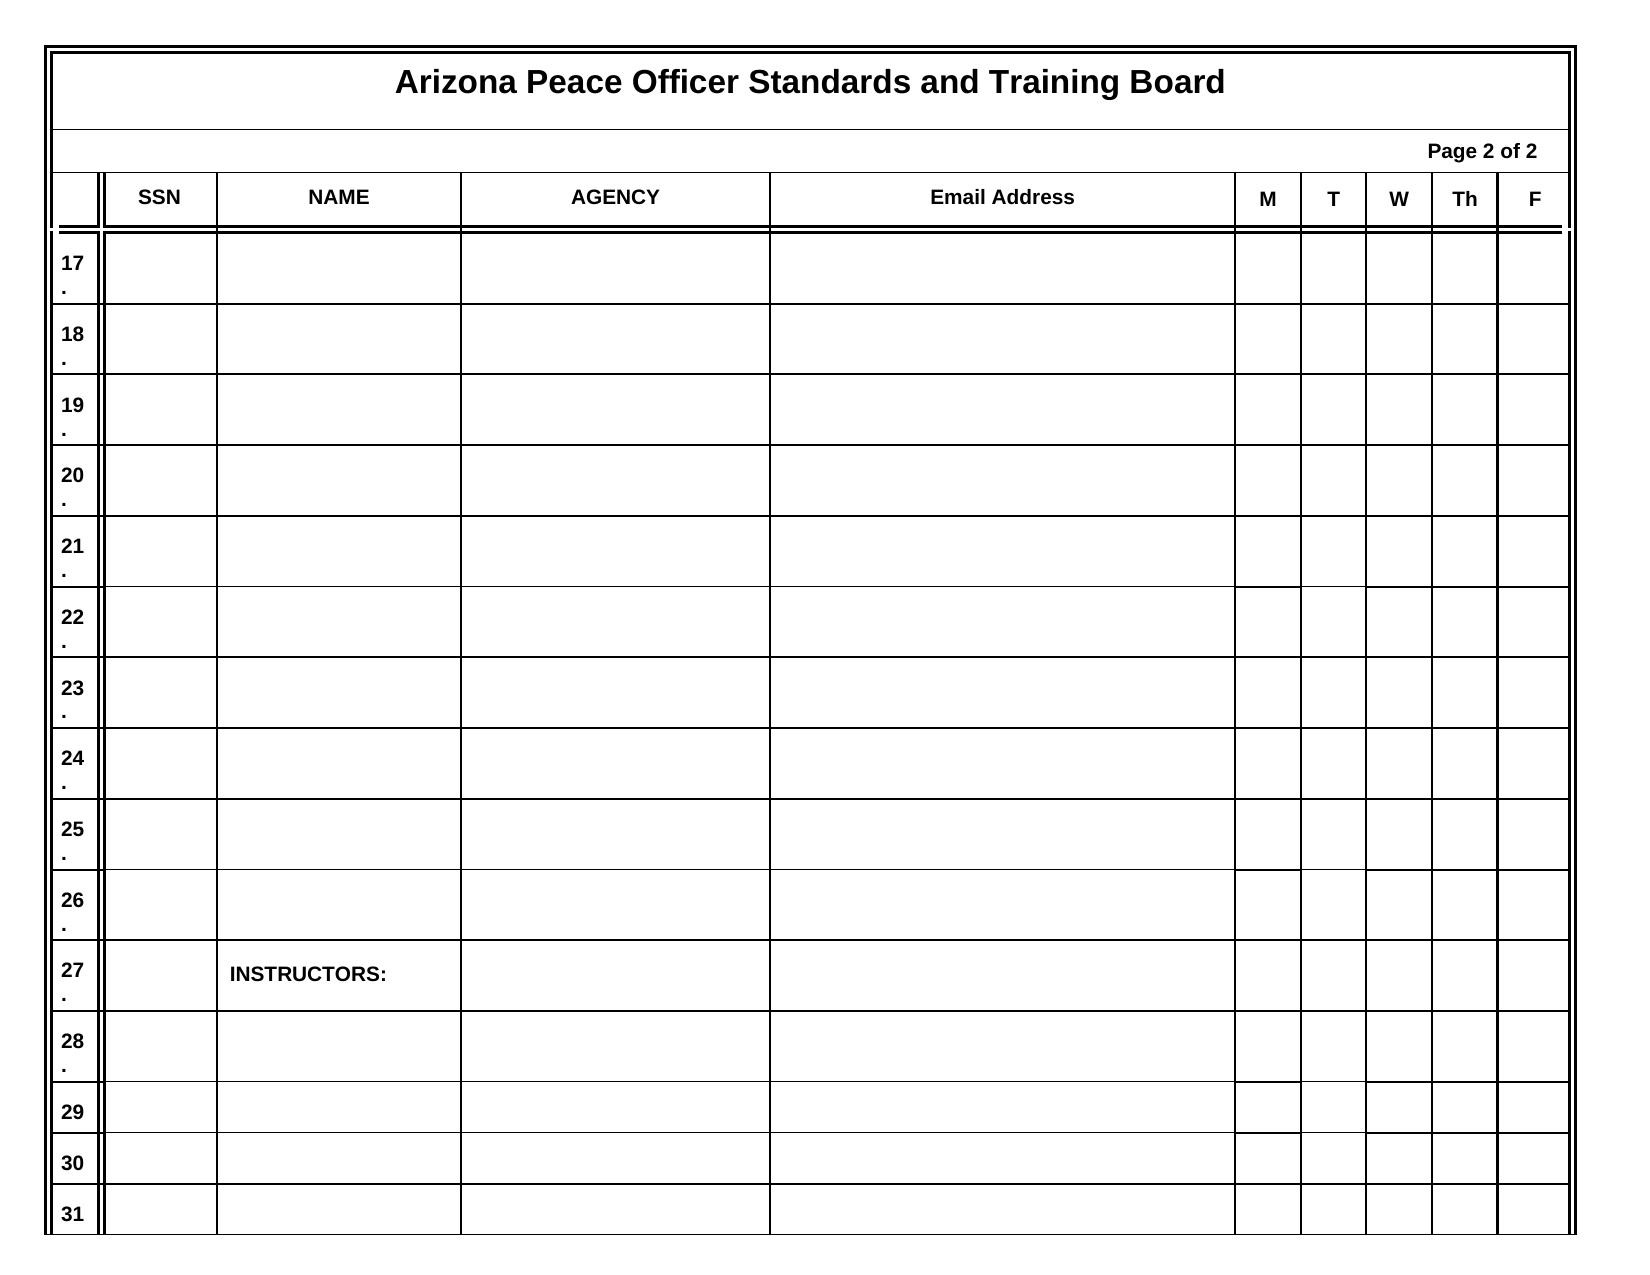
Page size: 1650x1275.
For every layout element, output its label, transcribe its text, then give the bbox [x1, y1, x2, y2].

table_cell [1499, 1185, 1568, 1234]
table_cell [1433, 305, 1496, 373]
table_cell [1433, 1185, 1496, 1234]
table_cell [462, 870, 769, 939]
table_cell [1367, 729, 1431, 798]
table_cell [462, 800, 769, 868]
table_cell [1236, 658, 1300, 727]
table_cell [462, 1012, 769, 1081]
table_cell [106, 658, 216, 727]
table_cell [771, 587, 1234, 656]
table_cell [1302, 1133, 1365, 1183]
table_cell [106, 729, 216, 798]
table_cell [1236, 1083, 1300, 1132]
table_cell [1236, 871, 1300, 939]
table_cell [771, 729, 1234, 798]
table_cell [462, 587, 769, 656]
table_cell [771, 517, 1234, 586]
table_cell [218, 870, 460, 939]
table_cell [1236, 1134, 1300, 1183]
table_cell [1499, 800, 1568, 868]
table_cell [1433, 658, 1496, 727]
table_cell [218, 1185, 460, 1234]
table_cell [218, 729, 460, 798]
table_cell [1367, 1134, 1431, 1183]
table_cell [218, 234, 460, 303]
table_cell [1433, 941, 1496, 1010]
table_cell [218, 375, 460, 444]
table_cell T [1302, 173, 1365, 224]
table_cell [1236, 234, 1300, 303]
table_cell [1302, 800, 1365, 868]
table_cell [771, 305, 1234, 373]
table_cell [1499, 588, 1568, 656]
table_cell [1302, 941, 1365, 1010]
table_cell [1367, 800, 1431, 868]
table_cell [106, 375, 216, 444]
table_cell [1236, 446, 1300, 515]
table_cell [462, 1185, 769, 1234]
table_cell [1302, 729, 1365, 798]
table_cell [106, 446, 216, 515]
table_cell [1367, 588, 1431, 656]
table_cell [1302, 1012, 1365, 1081]
table_cell [771, 1185, 1234, 1234]
table_cell [1236, 588, 1300, 656]
table_cell [106, 870, 216, 939]
table_header Peace Officer Standards and Training Board [48, 48, 1572, 129]
table_cell [1236, 305, 1300, 373]
table_cell 18. [53, 305, 97, 373]
table_cell [1302, 658, 1365, 727]
table_cell [106, 1012, 216, 1081]
table_cell [771, 1012, 1234, 1081]
table_cell [106, 517, 216, 586]
table_cell 31. [53, 1185, 97, 1234]
table_cell [1499, 871, 1568, 939]
table_cell [53, 173, 97, 224]
table_cell [106, 1185, 216, 1234]
table_cell [102, 225, 216, 303]
table_cell Page 2 of 2 [53, 130, 1568, 172]
table_cell [1367, 658, 1431, 727]
table_cell [1302, 517, 1365, 586]
table_cell 26. [53, 871, 97, 939]
table_cell [771, 870, 1234, 939]
table_cell [462, 1082, 769, 1132]
table_cell [106, 941, 216, 1010]
table_cell 17. [48, 225, 102, 303]
table_cell [1302, 234, 1365, 303]
table_cell INSTRUCTORS: [218, 941, 460, 1010]
table_cell [771, 800, 1234, 868]
table_cell [1433, 1012, 1496, 1081]
table_cell [1499, 941, 1568, 1010]
table_cell [1367, 517, 1431, 586]
table_cell [462, 658, 769, 727]
table_cell [106, 1082, 216, 1132]
table_cell [1367, 375, 1431, 444]
table_cell [1499, 1012, 1568, 1081]
table_cell [1236, 517, 1300, 586]
table_cell [218, 446, 460, 515]
table_cell [462, 234, 769, 303]
table_cell 21. [53, 517, 97, 586]
table_cell [771, 1133, 1234, 1183]
table_cell [1236, 375, 1300, 444]
table_cell 19. [53, 375, 97, 444]
table_cell [1499, 375, 1568, 444]
table_cell [1433, 234, 1496, 303]
table_cell [218, 517, 460, 586]
table_cell [1433, 729, 1496, 798]
table_cell [106, 587, 216, 656]
table_cell [1367, 1083, 1431, 1132]
table_cell [1302, 870, 1365, 939]
table_cell [218, 1133, 460, 1183]
table_cell 25. [53, 800, 97, 868]
table_cell [1367, 446, 1431, 515]
table_cell [1302, 375, 1365, 444]
table_cell AGENCY [462, 173, 769, 224]
table_cell [1367, 871, 1431, 939]
table_cell [1499, 517, 1568, 586]
table_cell 23. [53, 658, 97, 727]
table_cell [462, 1133, 769, 1183]
table_cell [462, 305, 769, 373]
table_cell [1236, 1185, 1300, 1234]
table_cell [1433, 446, 1496, 515]
table_cell [1236, 729, 1300, 798]
table_cell [1302, 1185, 1365, 1234]
table_cell [106, 1133, 216, 1183]
table_cell [1367, 1185, 1431, 1234]
table_cell [1499, 1134, 1568, 1183]
table_cell M [1236, 173, 1300, 224]
table_cell [1499, 446, 1568, 515]
table_cell F [1499, 173, 1568, 224]
table_cell 28. [53, 1012, 97, 1081]
table_cell Th [1433, 173, 1496, 224]
table_cell 24. [53, 729, 97, 798]
table_cell [771, 234, 1234, 303]
table_cell [218, 305, 460, 373]
table_cell [1367, 234, 1431, 303]
table_cell [218, 1082, 460, 1132]
table_cell 22. [53, 588, 97, 656]
table_cell [1433, 800, 1496, 868]
table_cell [1302, 305, 1365, 373]
table_cell [462, 375, 769, 444]
table_cell [1499, 1083, 1568, 1132]
table_cell [462, 446, 769, 515]
table_cell [218, 587, 460, 656]
table_cell [1499, 225, 1572, 303]
table_cell [1236, 1012, 1300, 1081]
table_cell [771, 375, 1234, 444]
table_cell 29. [53, 1083, 97, 1132]
table_cell [771, 658, 1234, 727]
table_cell [1433, 871, 1496, 939]
table_cell [462, 517, 769, 586]
table_cell Email Address [771, 173, 1234, 224]
table_cell [218, 800, 460, 868]
table_cell 30. [53, 1134, 97, 1183]
table_cell W [1367, 173, 1431, 224]
table_cell 20. [53, 446, 97, 515]
table_cell [218, 1012, 460, 1081]
table_cell SSN [106, 173, 216, 224]
table_cell [1433, 1134, 1496, 1183]
table_cell [1433, 517, 1496, 586]
table_cell [1499, 658, 1568, 727]
table_cell [462, 941, 769, 1010]
table_cell [1433, 588, 1496, 656]
table_cell [106, 800, 216, 868]
table_cell [1302, 446, 1365, 515]
table_cell [1236, 941, 1300, 1010]
table_cell [106, 305, 216, 373]
table_cell [1302, 1082, 1365, 1132]
table_cell [1367, 305, 1431, 373]
table_cell [1499, 305, 1568, 373]
table_cell [218, 658, 460, 727]
table_cell [1433, 375, 1496, 444]
table_cell [1236, 800, 1300, 868]
table_cell [771, 941, 1234, 1010]
table_cell [1499, 729, 1568, 798]
table_cell [1433, 1083, 1496, 1132]
table_cell [462, 729, 769, 798]
table_cell [1367, 941, 1431, 1010]
table_cell 27. [53, 941, 97, 1010]
table_cell [1302, 587, 1365, 656]
table_cell [1367, 1012, 1431, 1081]
table_cell NAME [218, 173, 460, 224]
table_cell [771, 1082, 1234, 1132]
table_cell [771, 446, 1234, 515]
